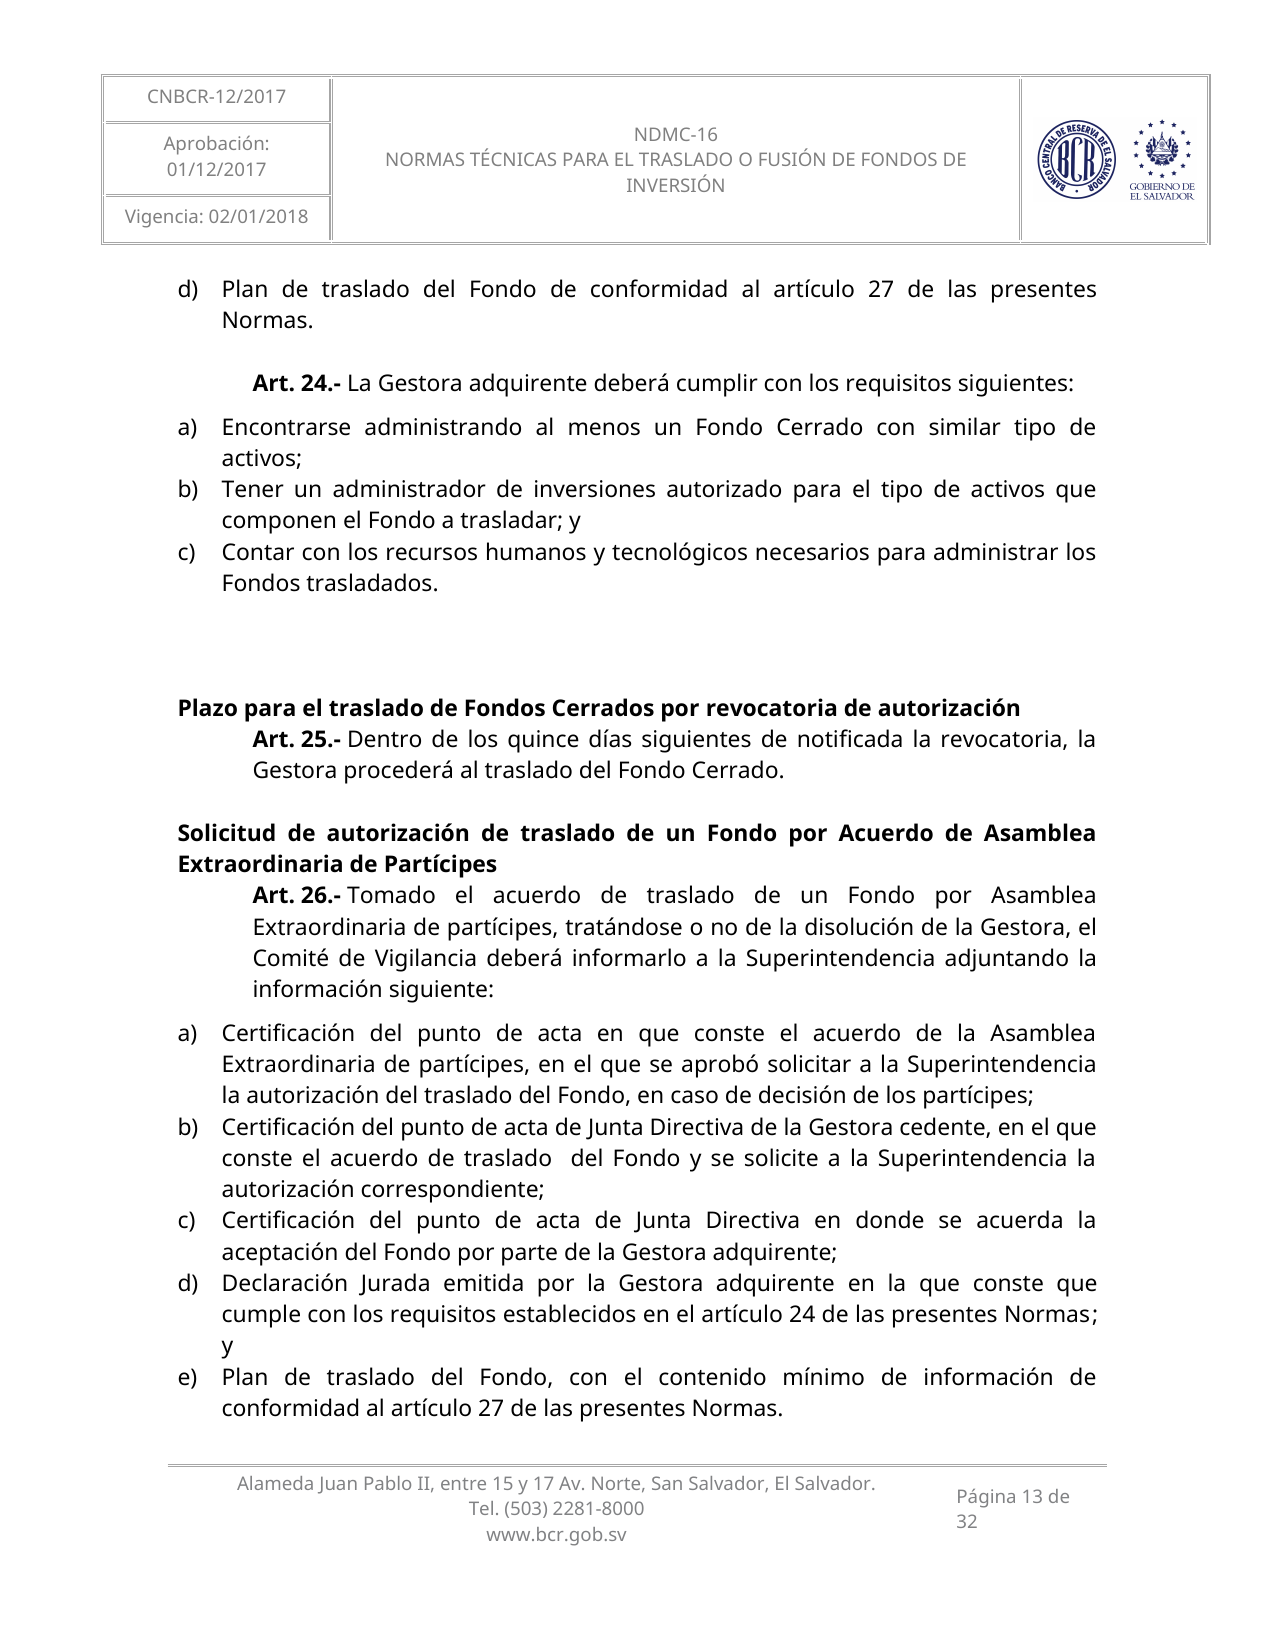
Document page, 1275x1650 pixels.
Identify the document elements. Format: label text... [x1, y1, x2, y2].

list La Gestora adquirente deberá cumplir con los requisitos siguientes: [252, 367, 1098, 398]
picture [1032, 117, 1198, 202]
list Tomado el acuerdo de traslado de un Fondo por Asamblea Extraordinaria de partícipes, tratándose o no de la disolución de la Gestora, el Comité de Vigilancia deberá informarlo a la Superintendencia adjuntando la información siguiente: [252, 879, 1098, 1004]
list Declaración Jurada emitida por la Gestora adquirente en la que conste que cumple con los requisitos establecidos en el artículo 24 de las presentes Normas; y [177, 1267, 1098, 1361]
list Certificación del punto de acta de Junta Directiva en donde se acuerda la aceptación del Fondo por parte de la Gestora adquirente; [177, 1204, 1098, 1267]
list Encontrarse administrando al menos un Fondo Cerrado con similar tipo de activos; [177, 411, 1098, 473]
list Plan de traslado del Fondo, con el contenido mínimo de información de conformidad al artículo 27 de las presentes Normas. [177, 1361, 1098, 1423]
list Tener un administrador de inversiones autorizado para el tipo de activos que componen el Fondo a trasladar; y [177, 473, 1098, 536]
list Contar con los recursos humanos y tecnológicos necesarios para administrar los Fondos trasladados. [177, 536, 1098, 598]
list Dentro de los quince días siguientes de notificada la revocatoria, la Gestora procederá al traslado del Fondo Cerrado. [252, 723, 1098, 786]
text Plazo para el traslado de Fondos Cerrados por revocatoria de autorización [177, 692, 1098, 723]
text Solicitud de autorización de traslado de un Fondo por Acuerdo de Asamblea Extraordinaria de Partícipes [177, 817, 1098, 879]
list Certificación del punto de acta de Junta Directiva de la Gestora cedente, en el que conste el acuerdo de traslado del Fondo y se solicite a la Superintendencia la autorización correspondiente; [177, 1111, 1098, 1204]
list Plan de traslado del Fondo de conformidad al artículo 27 de las presentes Normas. [177, 273, 1098, 336]
list Certificación del punto de acta en que conste el acuerdo de la Asamblea Extraordinaria de partícipes, en el que se aprobó solicitar a la Superintendencia la autorización del traslado del Fondo, en caso de decisión de los partícipes; [177, 1017, 1098, 1111]
